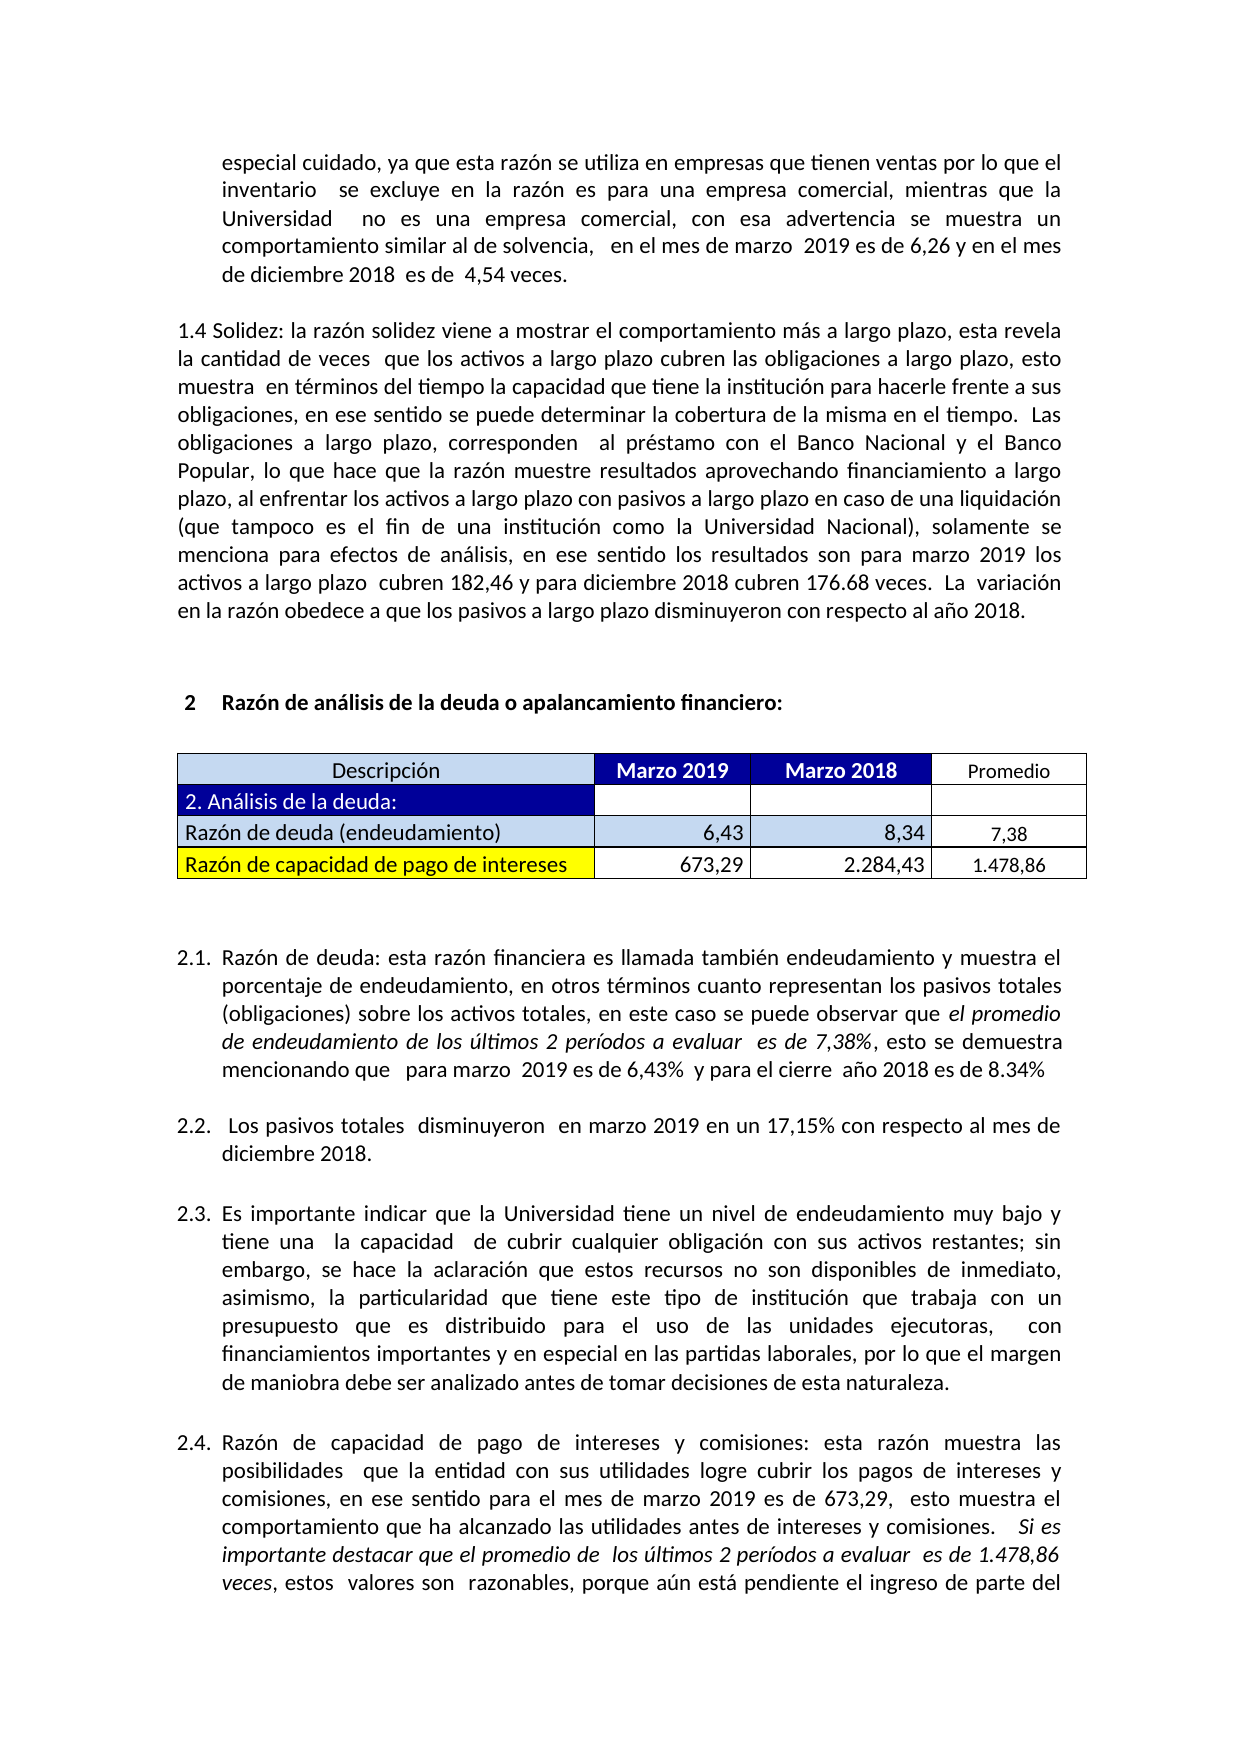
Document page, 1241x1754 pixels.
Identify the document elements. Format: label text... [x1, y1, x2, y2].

table_cell [751, 785, 931, 815]
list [177, 1428, 1063, 1596]
table_cell 1.478,86 [932, 848, 1086, 878]
table_cell 7,38 [932, 816, 1086, 846]
text 1.4 Solidez: la razón solidez viene a mostrar el comportamiento más a largo plazo, esta revela la cantidad de veces que los activos a largo plazo cubren las obligaciones a largo plazo, esto muestra en términos del tiempo la capacidad que tiene la institución para hacerle frente a sus obligaciones, en ese sentido se puede determinar la cobertura de la misma en el tiempo. Las obligaciones a largo plazo, corresponden al préstamo con el Banco Nacional y el Banco Popular, lo que hace que la razón muestre resultados aprovechando financiamiento a largo plazo, al enfrentar los activos a largo plazo con pasivos a largo plazo en caso de una liquidación (que tampoco es el fin de una institución como la Universidad Nacional), solamente se menciona para efectos de análisis, en ese sentido los resultados son para marzo 2019 los activos a largo plazo cubren 182,46 y para diciembre 2018 cubren 176.68 veces. La variación en la razón obedece a que los pasivos a largo plazo disminuyeron con respecto al año 2018. [177, 316, 1063, 624]
table_header Marzo 2018 [751, 754, 931, 784]
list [222, 148, 1063, 288]
table_cell 8,34 [751, 816, 931, 846]
table_header Marzo 2019 [595, 754, 750, 784]
table_header Descripción [178, 754, 594, 784]
table_cell Razón de deuda (endeudamiento) [178, 816, 594, 846]
table_cell [932, 785, 1086, 815]
list Los pasivos totales disminuyeron en marzo 2019 en un 17,15% con respecto al mes de diciembre 2018. [177, 1111, 1063, 1167]
list Razón de análisis de la deuda o apalancamiento financiero: [184, 688, 1063, 716]
table_cell 673,29 [595, 848, 750, 878]
list Razón de deuda: esta razón financiera es llamada también endeudamiento y muestra el porcentaje de endeudamiento, en otros términos cuanto representan los pasivos totales (obligaciones) sobre los activos totales, en este caso se puede observar que el promedio de endeudamiento de los últimos 2 períodos a evaluar es de 7,38%, esto se demuestra mencionando que para marzo 2019 es de 6,43% y para el cierre año 2018 es de 8.34% [177, 943, 1063, 1083]
table_cell Razón de capacidad de pago de intereses [178, 848, 594, 878]
table_cell 6,43 [595, 816, 750, 846]
table_cell [595, 785, 750, 815]
table_cell 2. Análisis de la deuda: [178, 785, 594, 815]
table_header Promedio [932, 754, 1086, 784]
table_cell 2.284,43 [751, 848, 931, 878]
list Es importante indicar que la Universidad tiene un nivel de endeudamiento muy bajo y tiene una la capacidad de cubrir cualquier obligación con sus activos restantes; sin embargo, se hace la aclaración que estos recursos no son disponibles de inmediato, asimismo, la particularidad que tiene este tipo de institución que trabaja con un presupuesto que es distribuido para el uso de las unidades ejecutoras, con financiamientos importantes y en especial en las partidas laborales, por lo que el margen de maniobra debe ser analizado antes de tomar decisiones de esta naturaleza. [177, 1199, 1063, 1396]
